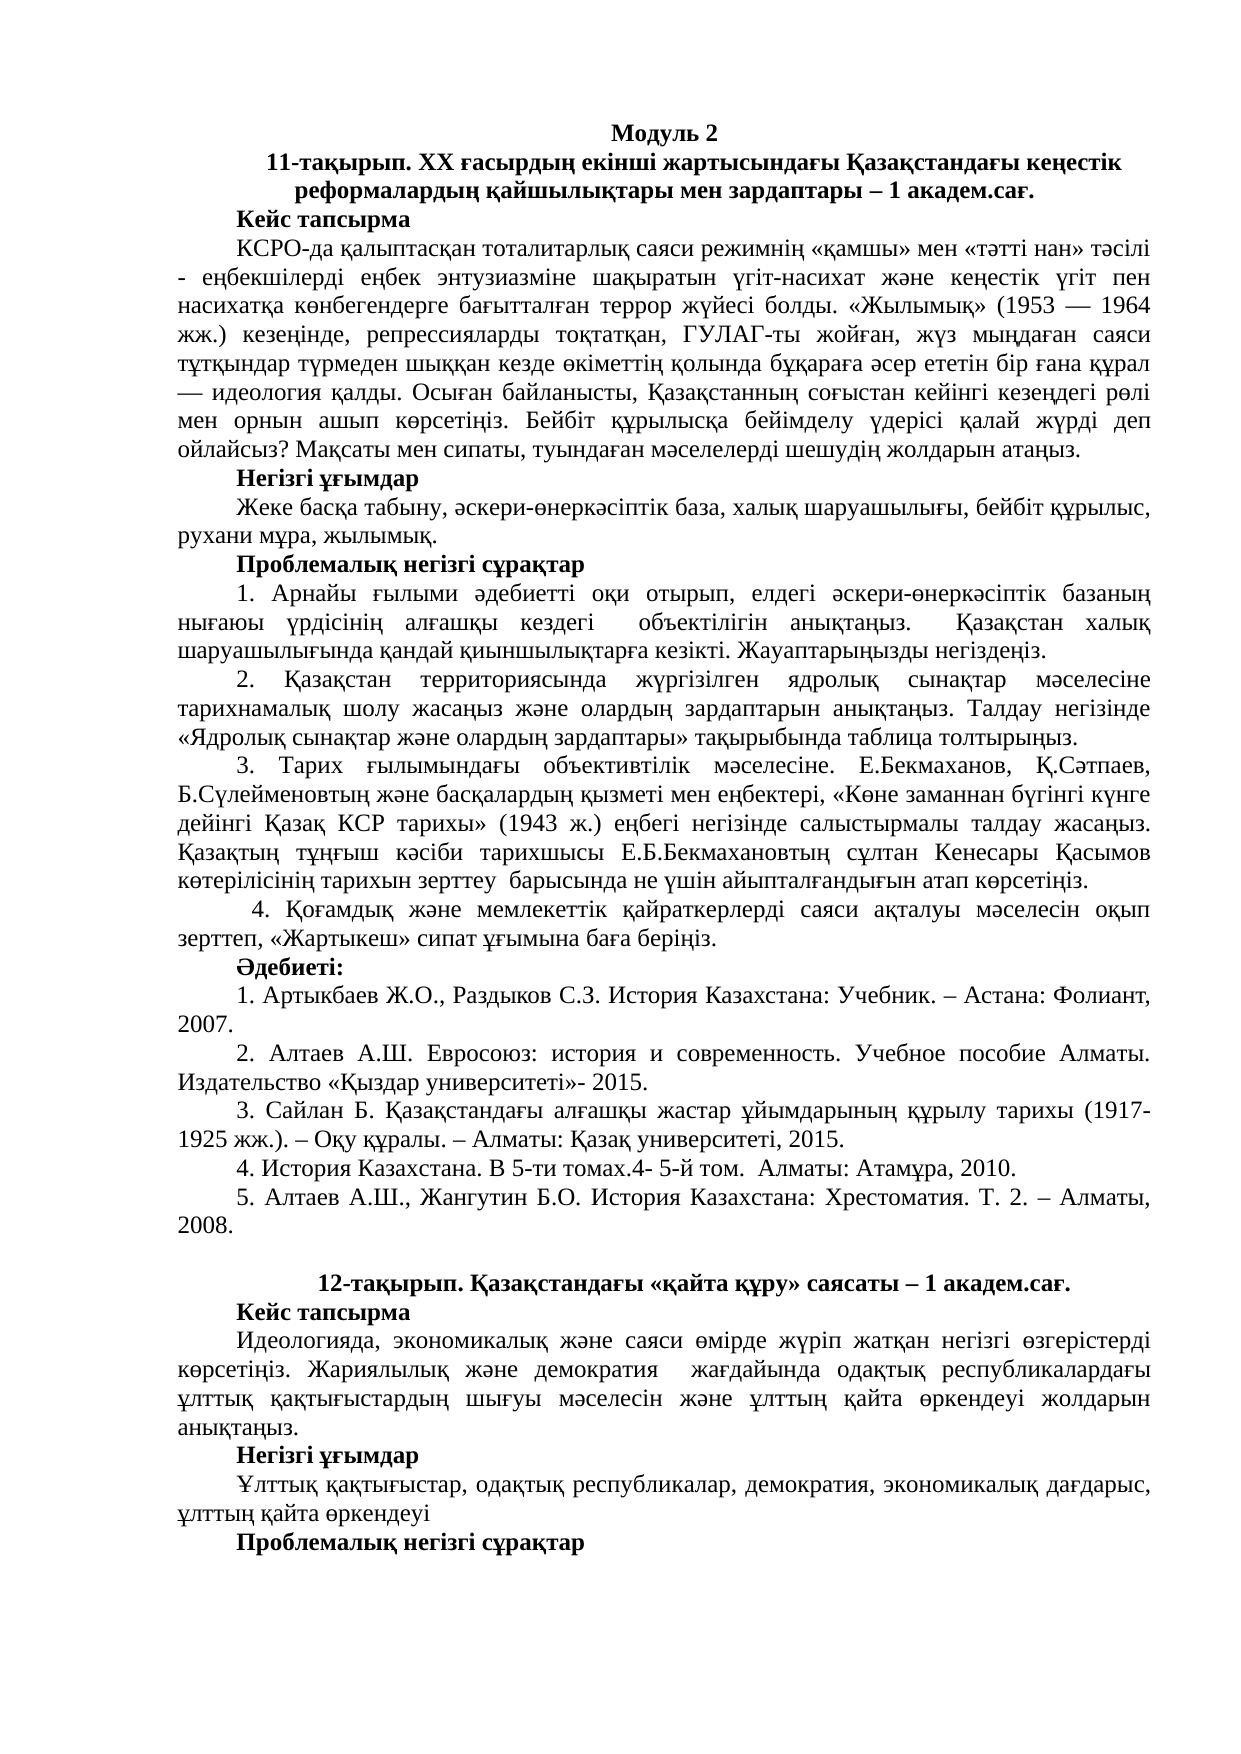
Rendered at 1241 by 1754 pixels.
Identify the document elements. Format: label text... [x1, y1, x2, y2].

text Проблемалық негізгі сұрақтар [177, 1527, 1152, 1556]
text 2. Алтаев А.Ш. Евросоюз: история и современность. Учебное пособие Алматы. Издательство «Қыздар университеті»- 2015. [177, 1038, 1152, 1096]
text Негізгі ұғымдар [177, 1441, 1152, 1469]
text Ұлттық қақтығыстар, одақтық республикалар, демократия, экономикалық дағдарыс, ұлттың қайта өркендеуі [177, 1469, 1152, 1527]
text 12-тақырып. Қазақстандағы «қайта құру» саясаты – 1 академ.сағ. [177, 1268, 1152, 1297]
text Проблемалық негізгі сұрақтар [177, 549, 1152, 578]
text 3. Тарих ғылымындағы объективтілік мәселесіне. Е.Бекмаханов, Қ.Сәтпаев, Б.Сүлейменовтың және басқалардың қызметі мен еңбектері, «Көне заманнан бүгінгі күнге дейінгі Қазақ КСР тарихы» (1943 ж.) еңбегі негізінде салыстырмалы талдау жасаңыз. Қазақтың тұңғыш кәсіби тарихшысы Е.Б.Бекмахановтың сұлтан Кенесары Қасымов көтерілісінің тарихын зерттеу барысында не үшін айыпталғандығын атап көрсетіңіз. [177, 751, 1152, 894]
text Кейс тапсырма [177, 204, 1152, 233]
text 4. Қоғамдық және мемлекеттік қайраткерлерді саяси ақталуы мәселесін оқып зерттеп, «Жартыкеш» сипат ұғымына баға беріңіз. [177, 894, 1152, 952]
text Кейс тапсырма [177, 1297, 1152, 1326]
text Әдебиеті: [177, 952, 1152, 981]
text КСРО-да қалыптасқан тоталитарлық саяси режимнің «қамшы» мен «тәтті нан» тәсілі - еңбекшілерді еңбек энтузиазміне шақыратын үгіт-насихат және кеңестік үгіт пен насихатқа көнбегендерге бағытталған террор жүйесі болды. «Жылымық» (1953 — 1964 жж.) кезеңінде, репрессияларды тоқтатқан, ГУЛАГ-ты жойған, жүз мыңдаған саяси тұтқындар түрмеден шыққан кезде өкіметтің қолында бұқараға әсер ететін бір ғана құрал — идеология қалды. Осыған байланысты, Қазақстанның соғыстан кейінгі кезеңдегі рөлі мен орнын ашып көрсетіңіз. Бейбіт құрылысқа бейімделу үдерісі қалай жүрді деп ойлайсыз? Мақсаты мен сипаты, туындаған мәселелерді шешудің жолдарын атаңыз. [177, 233, 1152, 463]
text 5. Алтаев А.Ш., Жангутин Б.О. История Казахстана: Хрестоматия. Т. 2. – Алматы, 2008. [177, 1182, 1152, 1239]
text 4. История Казахстана. В 5-ти томах.4- 5-й том. Алматы: Атамұра, 2010. [177, 1153, 1152, 1182]
text 1. Артыкбаев Ж.О., Раздыков С.З. История Казахстана: Учебник. – Астана: Фолиант, 2007. [177, 981, 1152, 1038]
text 11-тақырып. ХХ ғасырдың екінші жартысындағы Қазақстандағы кеңестік реформалардың қайшылықтары мен зардаптары – 1 академ.сағ. [177, 147, 1152, 204]
text 2. Қазақстан территориясында жүргізілген ядролық сынақтар мәселесіне тарихнамалық шолу жасаңыз және олардың зардаптарын анықтаңыз. Талдау негізінде «Ядролық сынақтар және олардың зардаптары» тақырыбында таблица толтырыңыз. [177, 664, 1152, 751]
text Модуль 2 [177, 118, 1152, 147]
text 1. Арнайы ғылыми әдебиетті оқи отырып, елдегі әскери-өнеркәсіптік базаның нығаюы үрдісінің алғашқы кездегі объектілігін анықтаңыз. Қазақстан халық шаруашылығында қандай қиыншылықтарға кезікті. Жауаптарыңызды негіздеңіз. [177, 578, 1152, 664]
text Идеологияда, экономикалық және саяси өмірде жүріп жатқан негізгі өзгерістерді көрсетіңіз. Жариялылық және демократия жағдайында одақтық республикалардағы ұлттық қақтығыстардың шығуы мәселесін және ұлттың қайта өркендеуі жолдарын анықтаңыз. [177, 1326, 1152, 1441]
text Жеке басқа табыну, әскери-өнеркәсіптік база, халық шаруашылығы, бейбіт құрылыс, рухани мұра, жылымық. [177, 492, 1152, 549]
text Негізгі ұғымдар [177, 463, 1152, 492]
text 3. Сайлан Б. Қазақстандағы алғашқы жастар ұйымдарының құрылу тарихы (1917-1925 жж.). – Оқу құралы. – Алматы: Қазақ университеті, 2015. [177, 1096, 1152, 1153]
